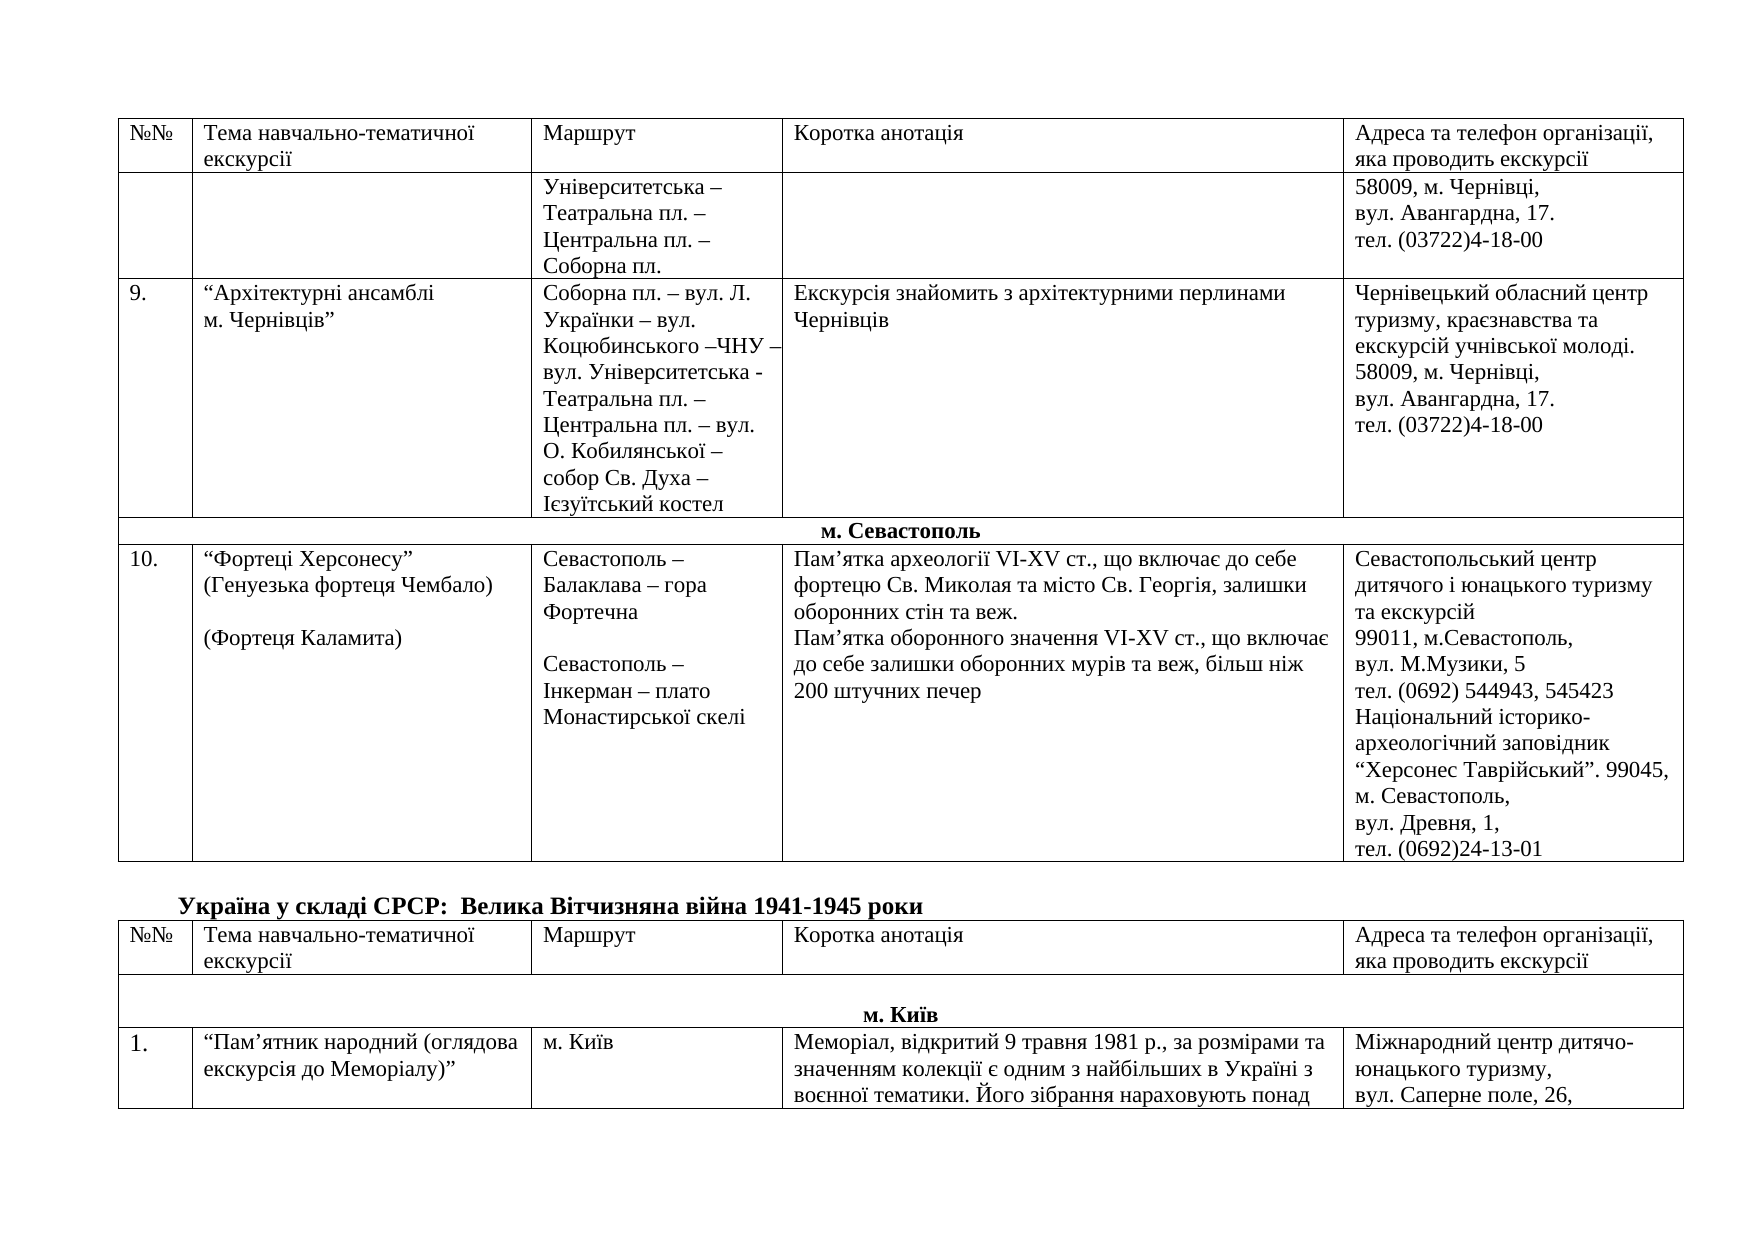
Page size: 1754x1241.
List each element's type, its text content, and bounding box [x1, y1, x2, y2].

table_cell м. Севастополь [119, 518, 1683, 544]
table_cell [193, 173, 531, 278]
table_cell 9. [119, 279, 192, 517]
table_cell Севастополь – Балаклава – гора Фортечна Севастополь – Інкерман – плато Монастирської скелі [532, 545, 782, 861]
table_cell Чернівецький обласний центр туризму, краєзнавства та екскурсій учнівської молоді. . Чернівці, вул. Авангардна, 17. тел. (03722)4-18-00 [1344, 279, 1683, 517]
table_header Маршрут [532, 921, 782, 973]
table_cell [1344, 1028, 1683, 1107]
table_header Тема навчально-тематичної екскурсії [193, 119, 531, 172]
table_cell м. Київ [119, 975, 1683, 1027]
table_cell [1344, 173, 1683, 278]
table_header Коротка анотація [783, 921, 1343, 973]
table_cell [783, 1028, 1343, 1107]
table_cell Пам’ятка археології VI-XV ст., що включає до себе фортецю Св. Миколая та місто Св. Георгія, залишки оборонних стін та веж. Пам’ятка оборонного значення VI-XV ст., що включає до себе залишки оборонних мурів та веж, більш ніж 200 штучних печер [783, 545, 1343, 861]
table_cell Соборна пл. – вул. Л. Українки – вул. Коцюбинського –ЧНУ – вул. Університетська - Театральна пл. – Центральна пл. – вул. О. Кобилянської – собор Св. Духа – Ієзуїтський костел [532, 279, 782, 517]
table_header Адреса та телефон організації, яка проводить екскурсії [1344, 921, 1683, 973]
table_header Маршрут [532, 119, 782, 172]
table_cell Екскурсія знайомить з архітектурними перлинами Чернівців [783, 279, 1343, 517]
table_header №№ [119, 119, 192, 172]
table_cell 10. [119, 545, 192, 861]
table_header Адреса та телефон організації, яка проводить екскурсії [1344, 119, 1683, 172]
table_cell “Фортеці Херсонесу” (Генуезька фортеця Чембало) (Фортеця Каламита) [193, 545, 531, 861]
table_cell Севастопольський центр дитячого і юнацького туризму та екскурсій .Севастополь, вул. М.Музики, 5 тел. (0692) 544943, 545423 Національний історико-археологічний заповідник “Херсонес Таврійський”. . Севастополь, вул. Древня, 1, тел. (0692)24-13-01 [1344, 545, 1683, 861]
table_cell 8. [119, 173, 192, 278]
table_header Тема навчально-тематичної екскурсії [193, 921, 531, 973]
table_cell м. Київ [532, 1028, 782, 1107]
subtitle Україна у складі СРСР: Велика Вітчизняна війна 1941-1945 роки [177, 891, 1665, 920]
table_header №№ [119, 921, 192, 973]
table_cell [532, 173, 782, 278]
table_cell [783, 173, 1343, 278]
table_cell “Архітектурні ансамблі м. Чернівців” [193, 279, 531, 517]
table_cell 1. [119, 1028, 192, 1107]
table_header Коротка анотація [783, 119, 1343, 172]
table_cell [193, 1028, 531, 1107]
